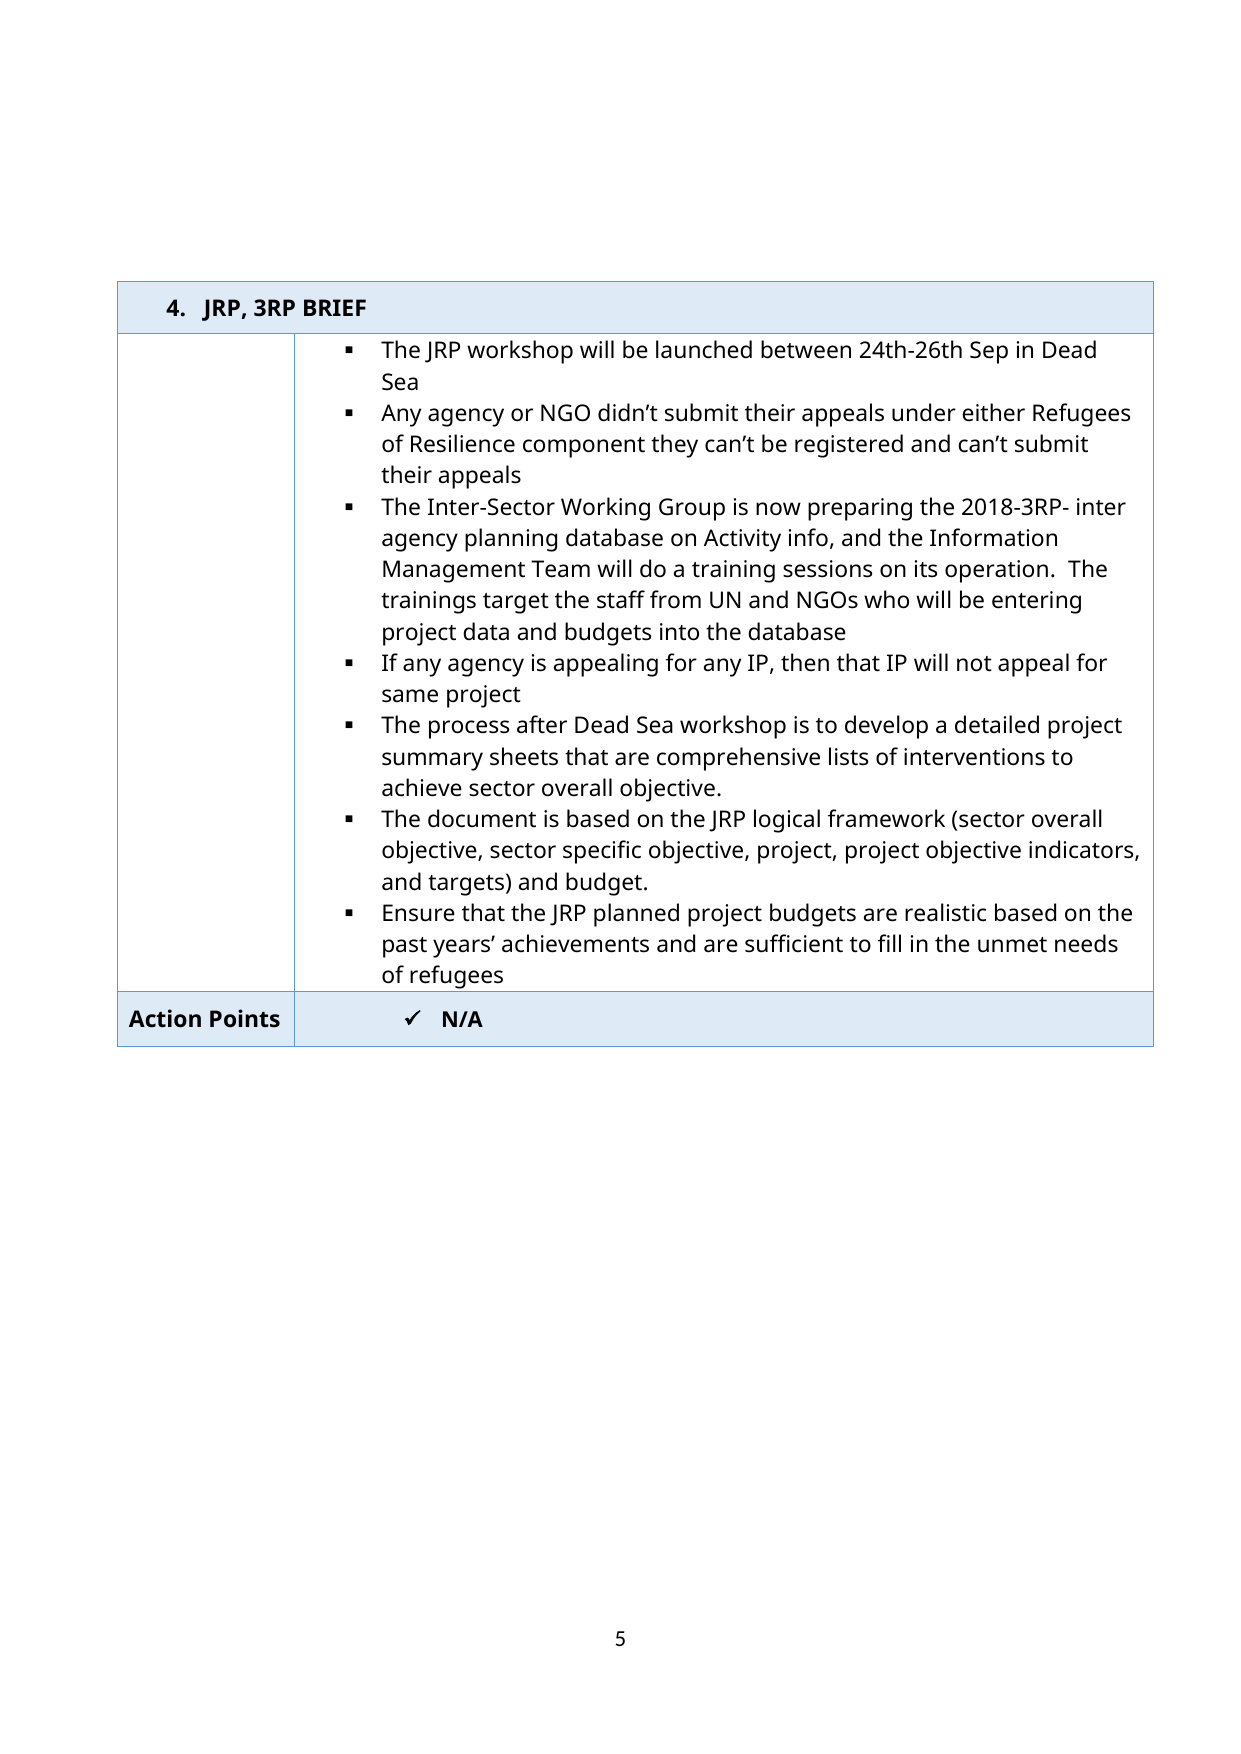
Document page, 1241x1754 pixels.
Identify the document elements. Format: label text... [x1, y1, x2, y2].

table_cell N/A [295, 992, 1153, 1046]
table_cell Action Points [118, 992, 294, 1046]
table_cell The JRP workshop will be launched between 24th-26th Sep in Dead Sea Any agency or NGO didn’t submit their appeals under either Refugees of Resilience component they can’t be registered and can’t submit their appeals The Inter-Sector Working Group is now preparing the 2018-3RP- inter agency planning database on Activity info, and the Information Management Team will do a training sessions on its operation. The trainings target the staff from UN and NGOs who will be entering project data and budgets into the database If any agency is appealing for any IP, then that IP will not appeal for same project The process after Dead Sea workshop is to develop a detailed project summary sheets that are comprehensive lists of interventions to achieve sector overall objective. The document is based on the JRP logical framework (sector overall objective, sector specific objective, project, project objective indicators, and targets) and budget. Ensure that the JRP planned project budgets are realistic based on the past years’ achievements and are sufficient to fill in the unmet needs of refugees [295, 334, 1153, 991]
table_header JRP, 3RP BRIEF [118, 282, 1153, 333]
table_cell [118, 334, 294, 991]
